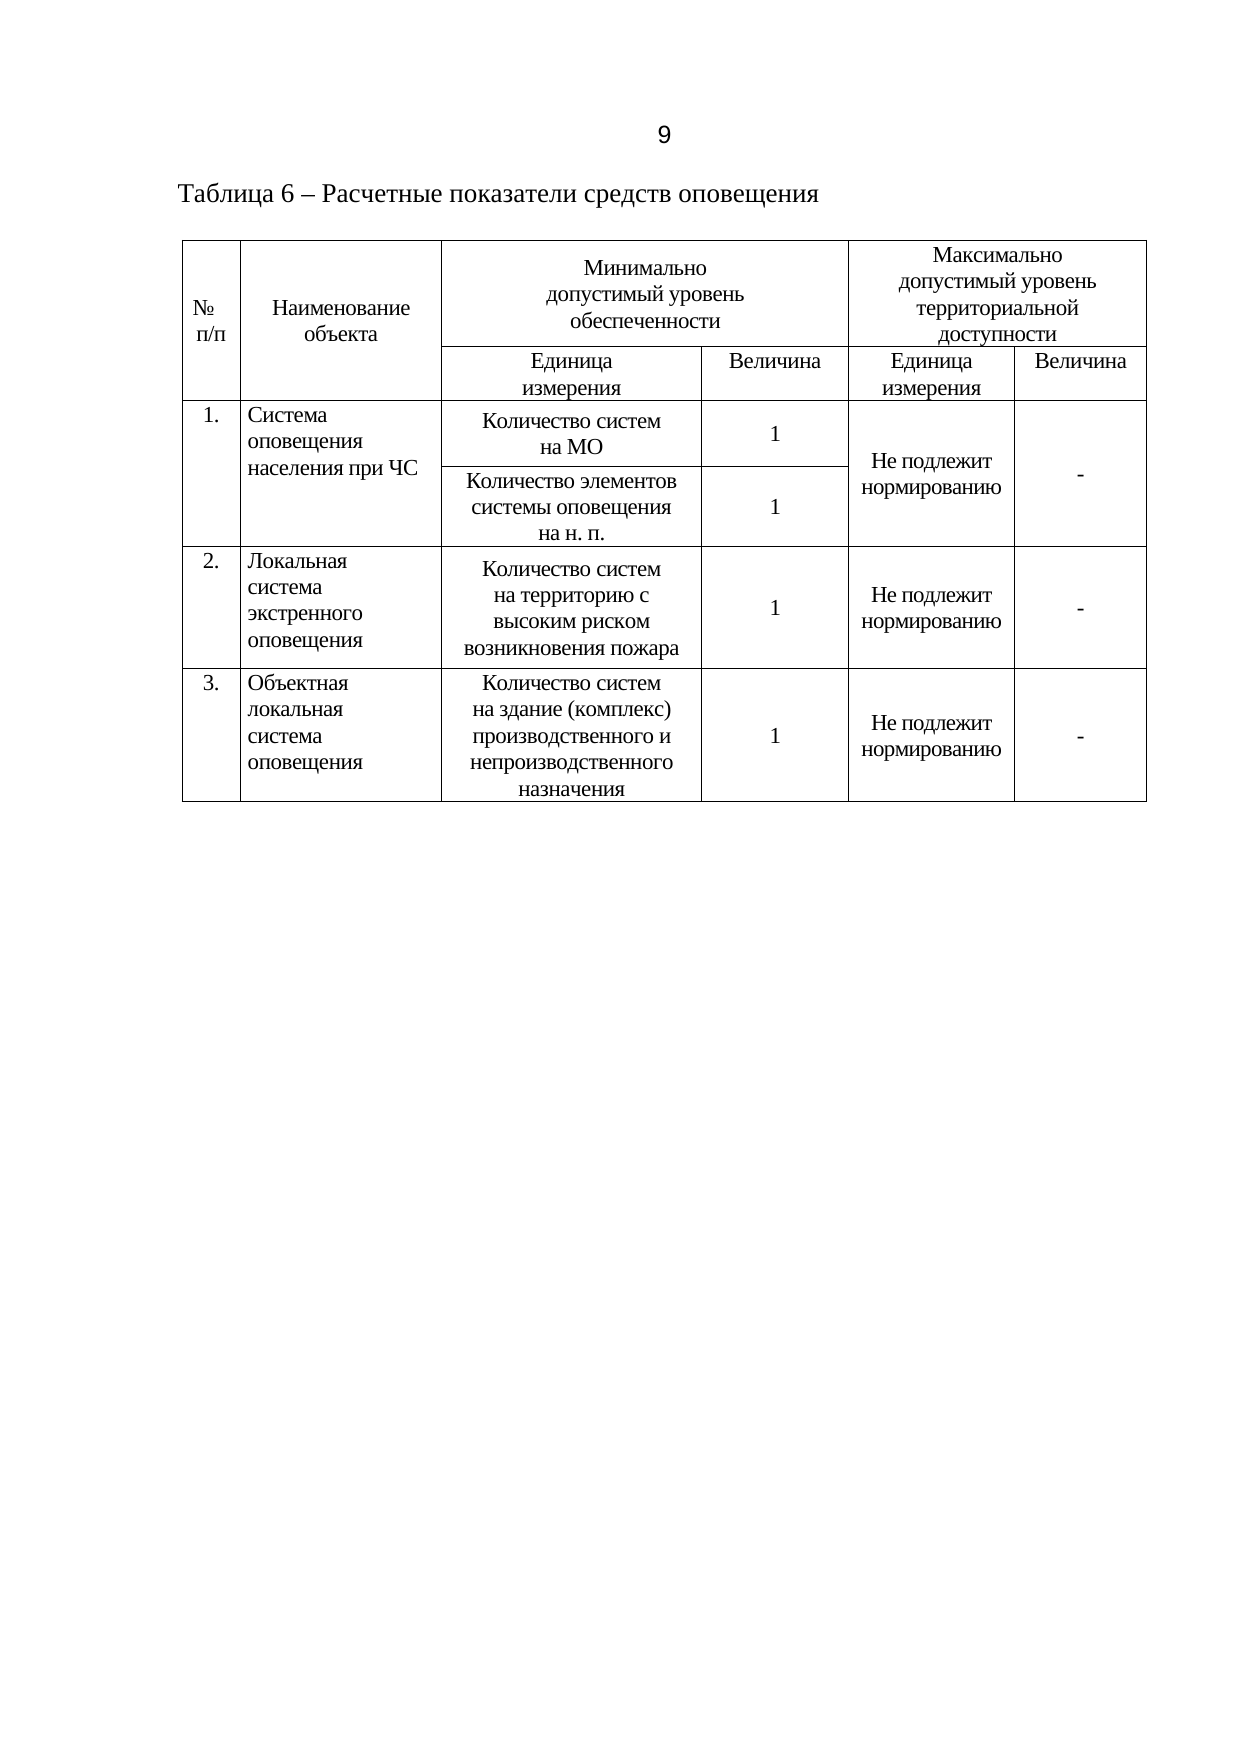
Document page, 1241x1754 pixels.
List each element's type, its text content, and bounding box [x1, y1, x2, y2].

table_cell 1 [702, 547, 848, 668]
table_cell Величина [702, 347, 848, 400]
table_cell Не подлежит нормированию [849, 669, 1014, 801]
table_cell - [1015, 547, 1146, 668]
table_cell - [1015, 669, 1146, 801]
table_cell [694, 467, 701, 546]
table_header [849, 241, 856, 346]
table_header № п/п [183, 241, 240, 400]
table_cell 1. [183, 401, 240, 546]
table_header Минимально допустимый уровень обеспеченности [442, 241, 848, 346]
table_cell Объектная локальная система оповещения [241, 669, 441, 801]
table_header Наименование объекта [241, 241, 441, 400]
text Таблица 6 – Расчетные показатели средств оповещения [177, 177, 1152, 209]
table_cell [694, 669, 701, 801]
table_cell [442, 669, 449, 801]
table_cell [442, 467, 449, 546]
table_cell 2. [183, 547, 240, 668]
table_cell - [1015, 401, 1146, 546]
table_cell Не подлежит нормированию [849, 401, 1014, 546]
table_cell Система оповещения населения при ЧС [241, 401, 441, 546]
table_cell Количество систем на территорию с высоким риском возникновения пожара [442, 547, 701, 668]
table_cell Не подлежит нормированию [849, 547, 1014, 668]
table_cell 1 [702, 401, 848, 466]
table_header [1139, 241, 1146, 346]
table_cell Количество систем на МО [442, 401, 701, 466]
table_cell 1 [702, 669, 848, 801]
table_cell Локальная система экстренного оповещения [241, 547, 441, 668]
table_cell Величина [1015, 347, 1146, 400]
table_cell 3. [183, 669, 240, 801]
table_cell 1 [702, 467, 848, 546]
